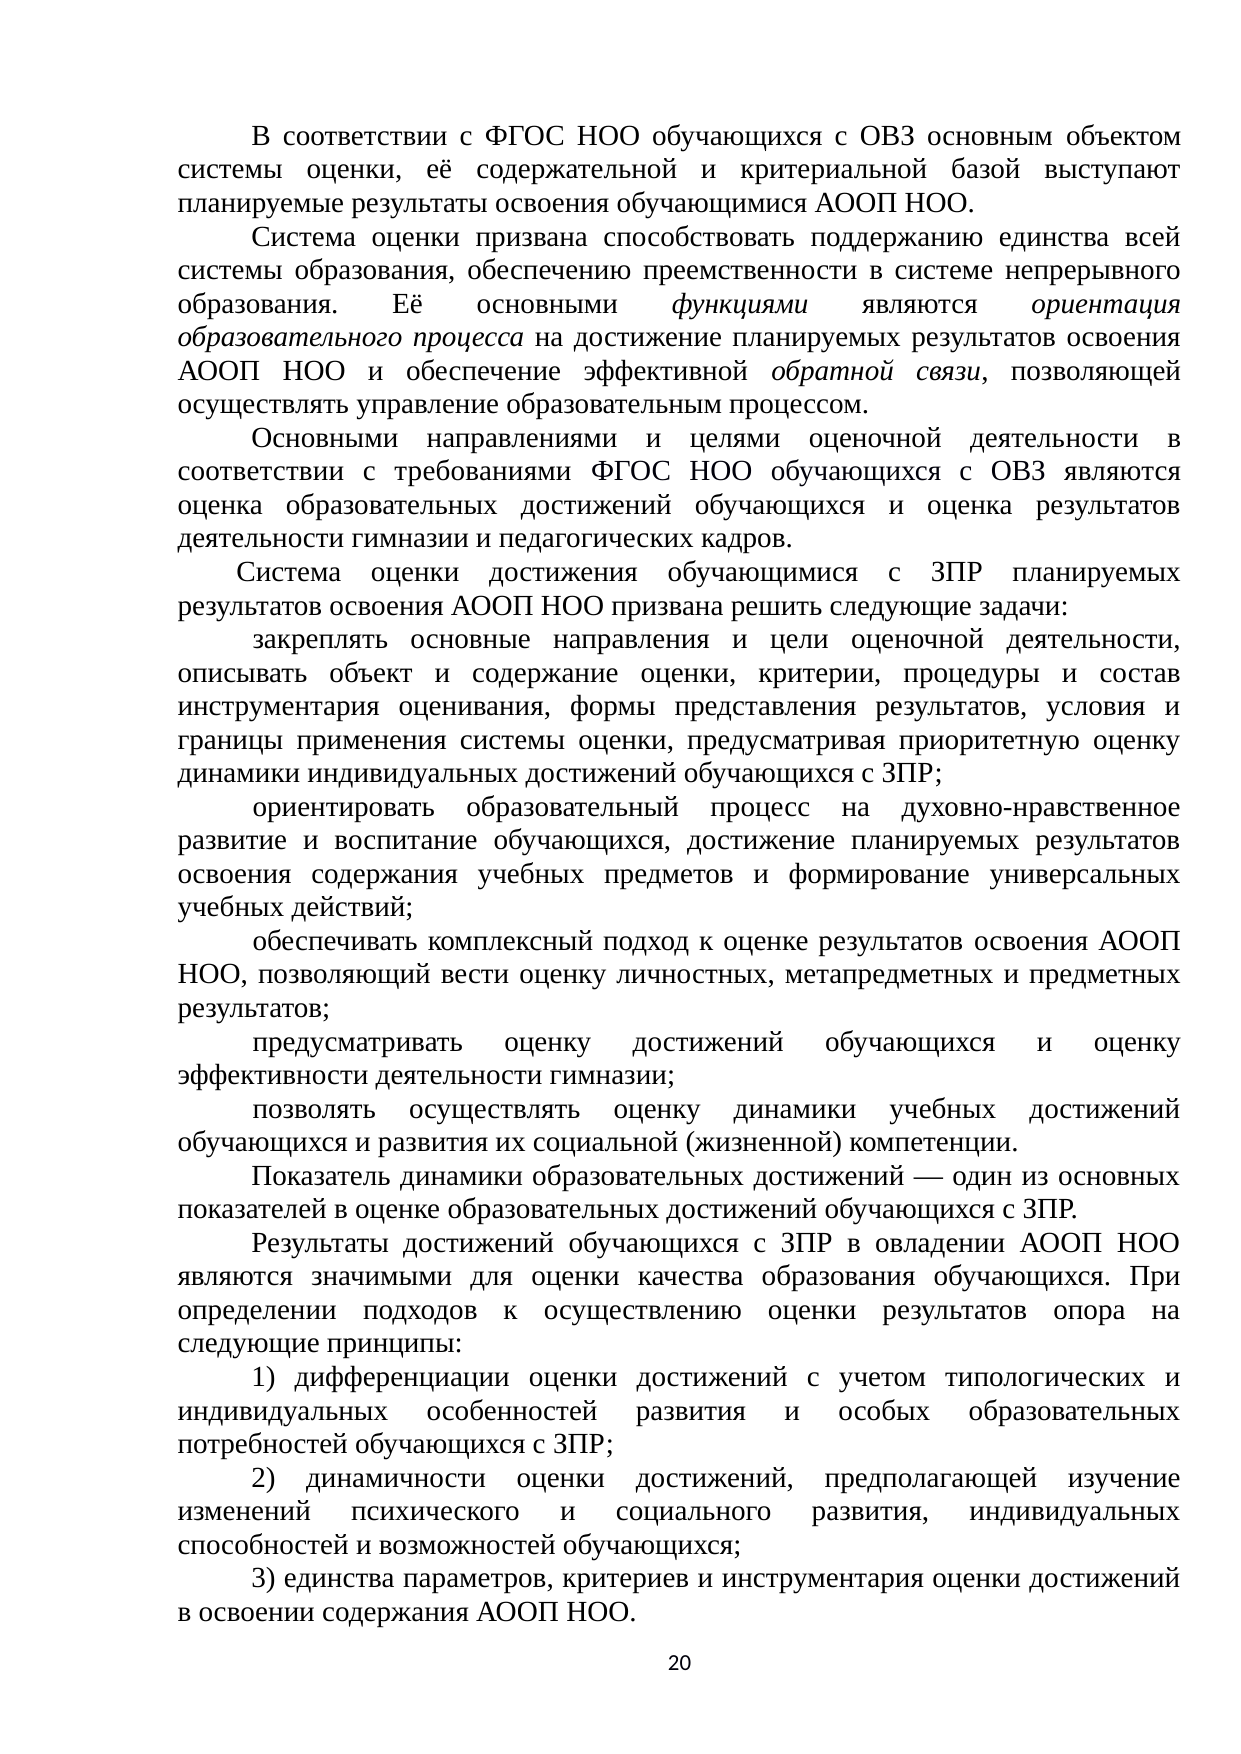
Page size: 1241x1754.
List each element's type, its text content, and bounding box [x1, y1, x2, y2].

text ориентировать образовательный процесс на духовно-нравственное развитие и воспитание обучающихся, достижение планируемых результатов освоения содержания учебных предметов и формирование универсальных учебных действий; [177, 789, 1181, 923]
text Система оценки призвана способствовать поддержанию единства всей системы образования, обеспечению преемственности в системе непрерывного образования. Её основными функциями являются ориентация образовательного процесса на достижение планируемых результатов освоения АООП НОО и обеспечение эффективной обратной связи, позволяющей осуществлять управление образовательным процессом. [177, 219, 1181, 420]
text предусматривать оценку достижений обучающихся и оценку эффективности деятельности гимназии; [177, 1024, 1181, 1091]
text 2) динамичности оценки достижений, предполагающей изучение изменений психического и социального развития, индивидуальных способностей и возможностей обучающихся; [177, 1460, 1181, 1560]
text 3) единства параметров, критериев и инструментария оценки достижений в освоении содержания АООП НОО. [177, 1560, 1181, 1627]
text Результаты достижений обучающихся с ЗПР в овладении АООП НОО являются значимыми для оценки качества образования обучающихся. При определении подходов к осуществлению оценки результатов опора на следующие принципы: [177, 1225, 1181, 1359]
text В соответствии с ФГОС НОО обучающихся с ОВЗ основным объектом системы оценки, её содержательной и критериальной базой выступают планируемые результаты освоения обучающимися АООП НОО. [177, 118, 1181, 219]
text обеспечивать комплексный подход к оценке результатов освоения АООП НОО, позволяющий вести оценку личностных, метапредметных и предметных результатов; [177, 923, 1181, 1024]
text 1) дифференциации оценки достижений с учетом типологических и индивидуальных особенностей развития и особых образовательных потребностей обучающихся с ЗПР; [177, 1359, 1181, 1460]
text позволять осуществлять оценку динамики учебных достижений обучающихся и развития их социальной (жизненной) компетенции. [177, 1091, 1181, 1158]
text Система оценки достижения обучающимися с ЗПР планируемых результатов освоения АООП НОО призвана решить следующие задачи: [177, 554, 1181, 621]
text Показатель динамики образовательных достижений — один из основных показателей в оценке образовательных достижений обучающихся с ЗПР. [177, 1158, 1181, 1225]
text Основными направлениями и целями оценочной деятельности в соответствии с требованиями ФГОС НОО обучающихся с ОВЗ являются оценка образовательных достижений обучающихся и оценка результатов деятельности гимназии и педагогических кадров. [177, 420, 1181, 554]
text закреплять основные направления и цели оценочной деятельности, описывать объект и содержание оценки, критерии, процедуры и состав инструментария оценивания, формы представления результатов, условия и границы применения системы оценки, предусматривая приоритетную оценку динамики индивидуальных достижений обучающихся с ЗПР; [177, 621, 1181, 789]
